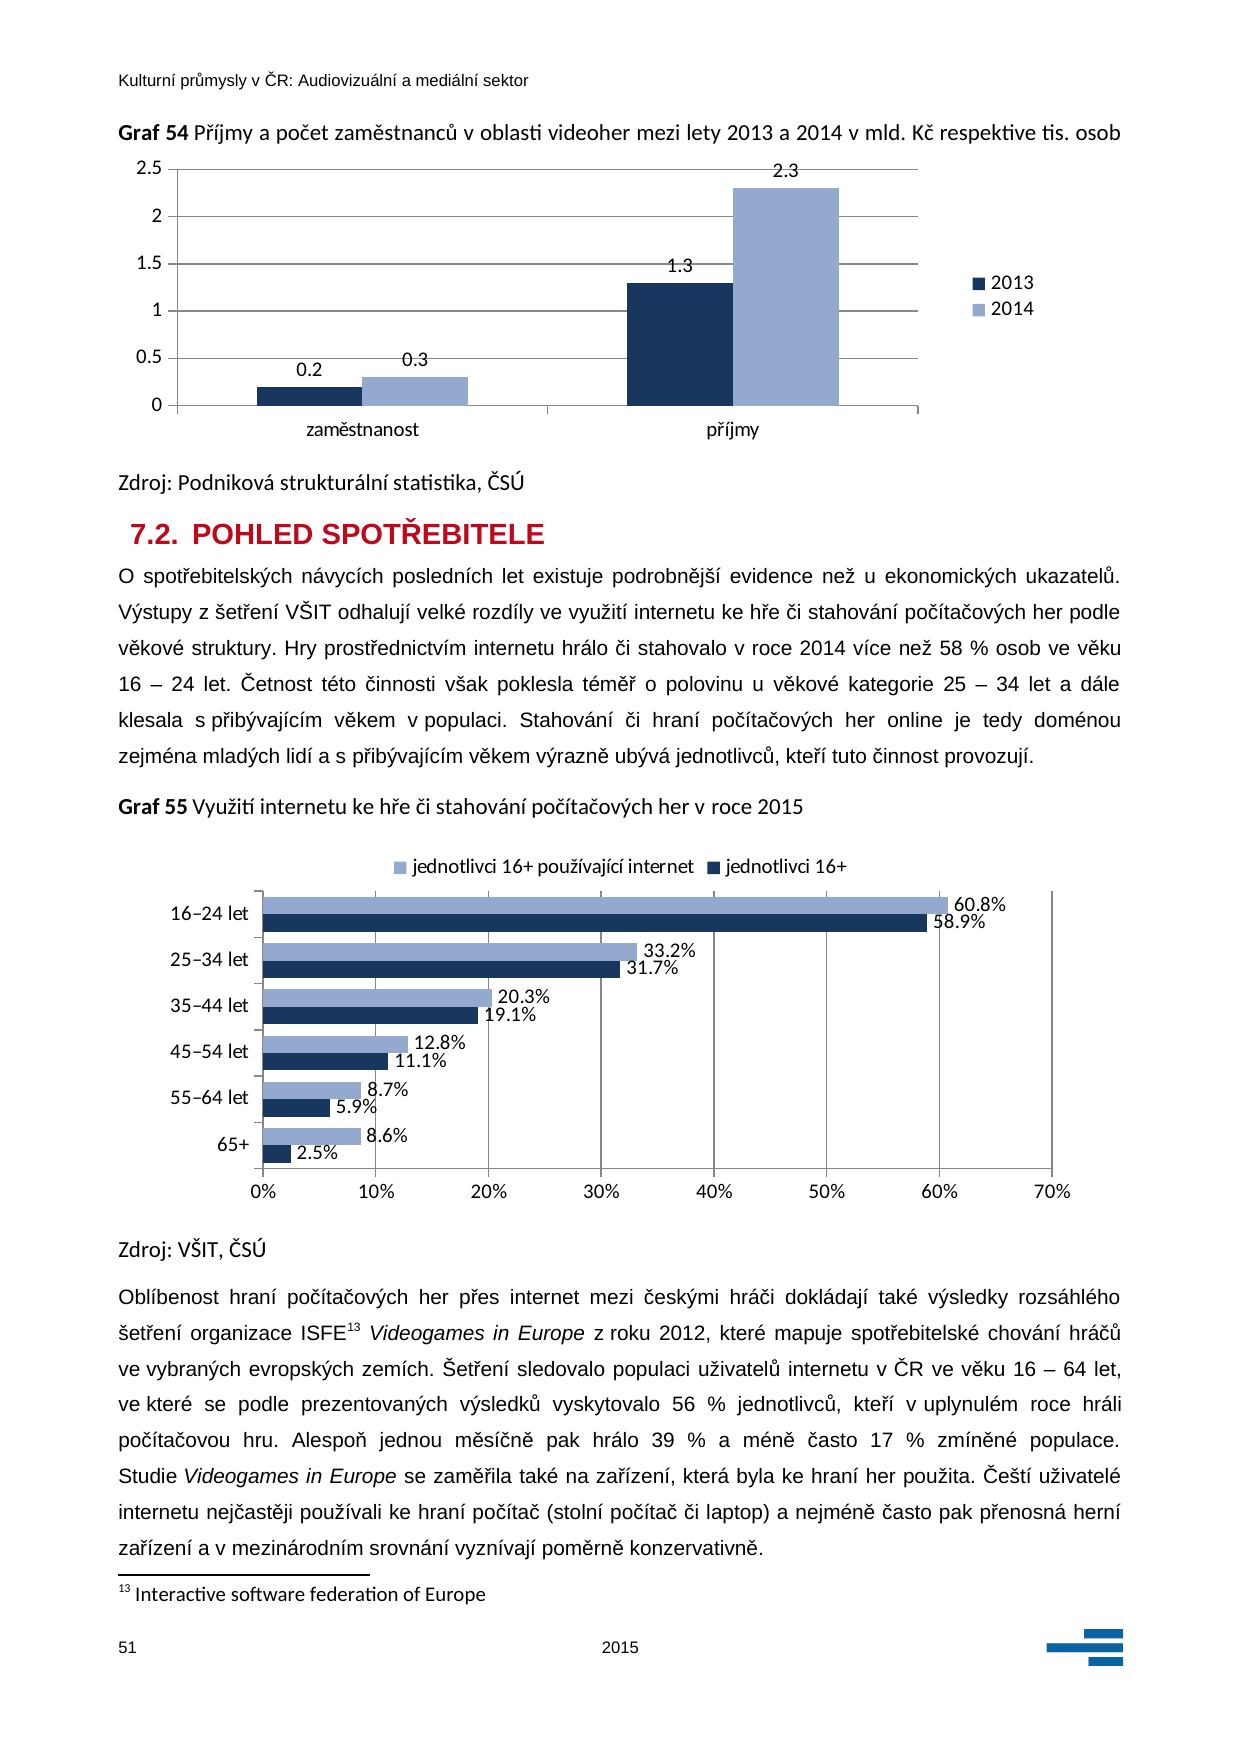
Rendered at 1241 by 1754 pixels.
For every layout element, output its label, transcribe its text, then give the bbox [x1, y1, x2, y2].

text O spotřebitelských návycích posledních let existuje podrobnější evidence než u ekonomických ukazatelů. Výstupy z šetření VŠIT odhalují velké rozdíly ve využití internetu ke hře či stahování počítačových her podle věkové struktury. Hry prostřednictvím internetu hrálo či stahovalo v roce 2014 více než 58 % osob ve věku 16 – 24 let. Četnost této činnosti však poklesla téměř o polovinu u věkové kategorie 25 – 34 let a dále klesala s přibývajícím věkem v populaci. Stahování či hraní počítačových her online je tedy doménou zejména mladých lidí a s přibývajícím věkem výrazně ubývá jednotlivců, kteří tuto činnost provozují. [118, 564, 1122, 767]
text Zdroj: VŠIT, ČSÚ [118, 1236, 1122, 1264]
text Graf 54 Příjmy a počet zaměstnanců v oblasti videoher mezi lety 2013 a 2014 v mld. Kč respektive tis. osob [118, 118, 1122, 448]
text Oblíbenost hraní počítačových her přes internet mezi českými hráči dokládají také výsledky rozsáhlého šetření organizace ISFE Videogames in Europe z roku 2012, které mapuje spotřebitelské chování hráčů ve vybraných evropských zemích. Šetření sledovalo populaci uživatelů internetu v ČR ve věku 16 – 64 let, ve které se podle prezentovaných výsledků vyskytovalo 56 % jednotlivců, kteří v uplynulém roce hráli počítačovou hru. Alespoň jednou měsíčně pak hrálo 39 % a méně často 17 % zmíněné populace. Studie Videogames in Europe se zaměřila také na zařízení, která byla ke hraní her použita. Čeští uživatelé internetu nejčastěji používali ke hraní počítač (stolní počítač či laptop) a nejméně často pak přenosná herní zařízení a v mezinárodním srovnání vyznívají poměrně konzervativně. [118, 1284, 1122, 1560]
picture [1046, 1629, 1124, 1666]
text Zdroj: Podniková strukturální statistika, ČSÚ [118, 468, 1122, 497]
subtitle POHLED SPOTŘEBITELE [130, 517, 1122, 551]
text Graf 55 Využití internetu ke hře či stahování počítačových her v roce 2015 [118, 792, 1122, 820]
